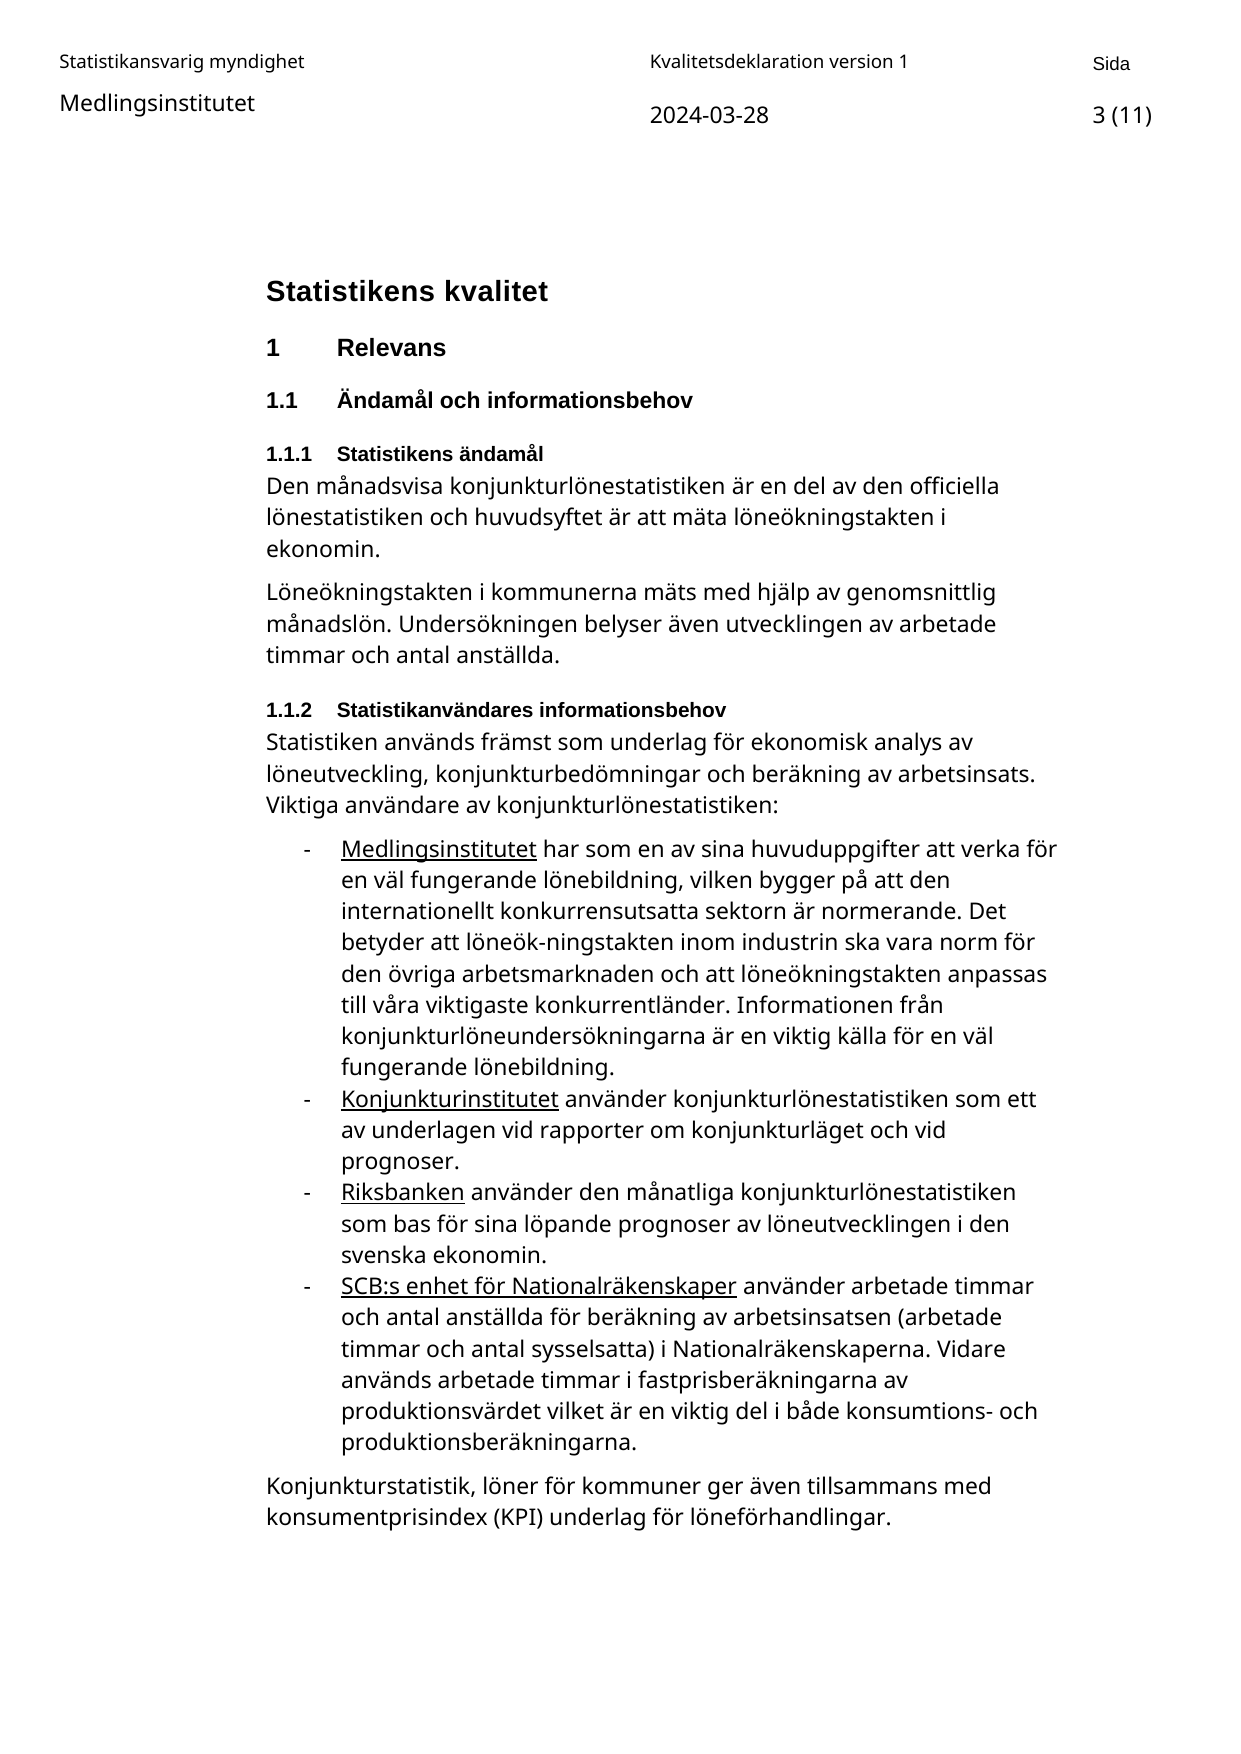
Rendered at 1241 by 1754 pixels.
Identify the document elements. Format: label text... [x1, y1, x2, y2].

text Konjunkturstatistik, löner för kommuner ger även tillsammans med konsumentprisindex (KPI) underlag för löneförhandlingar. [266, 1470, 1063, 1532]
list SCB:s enhet för Nationalräkenskaper använder arbetade timmar och antal anställda för beräkning av arbetsinsatsen (arbetade timmar och antal sysselsatta) i Nationalräkenskaperna. Vidare används arbetade timmar i fastprisberäkningarna av produktionsvärdet vilket är en viktig del i både konsumtions- och produktionsberäkningarna. [303, 1270, 1063, 1457]
text Statistiken används främst som underlag för ekonomisk analys av löneutveckling, konjunkturbedömningar och beräkning av arbetsinsats. Viktiga användare av konjunkturlönestatistiken: [266, 726, 1063, 820]
title Statistikens kvalitet [266, 274, 1063, 308]
text Löneökningstakten i kommunerna mäts med hjälp av genomsnittlig månadslön. Undersökningen belyser även utvecklingen av arbetade timmar och antal anställda. [266, 576, 1063, 670]
subtitle 1.1.1 Statistikens ändamål [266, 439, 1063, 466]
list Medlingsinstitutet har som en av sina huvuduppgifter att verka för en väl fungerande lönebildning, vilken bygger på att den internationellt konkurrensutsatta sektorn är normerande. Det betyder att löneök-ningstakten inom industrin ska vara norm för den övriga arbetsmarknaden och att löneökningstakten anpassas till våra viktigaste konkurrentländer. Informationen från konjunkturlöneundersökningarna är en viktig källa för en väl fungerande lönebildning. [303, 832, 1063, 1082]
subtitle 1.1 Ändamål och informationsbehov [266, 387, 1063, 414]
subtitle 1.1.2 Statistikanvändares informationsbehov [266, 695, 1063, 722]
list Riksbanken använder den månatliga konjunkturlönestatistiken som bas för sina löpande prognoser av löneutvecklingen i den svenska ekonomin. [303, 1176, 1063, 1270]
text Den månadsvisa konjunkturlönestatistiken är en del av den officiella lönestatistiken och huvudsyftet är att mäta löneökningstakten i ekonomin. [266, 470, 1063, 564]
subtitle 1 Relevans [266, 333, 1063, 362]
list Konjunkturinstitutet använder konjunkturlönestatistiken som ett av underlagen vid rapporter om konjunkturläget och vid prognoser. [303, 1082, 1063, 1176]
